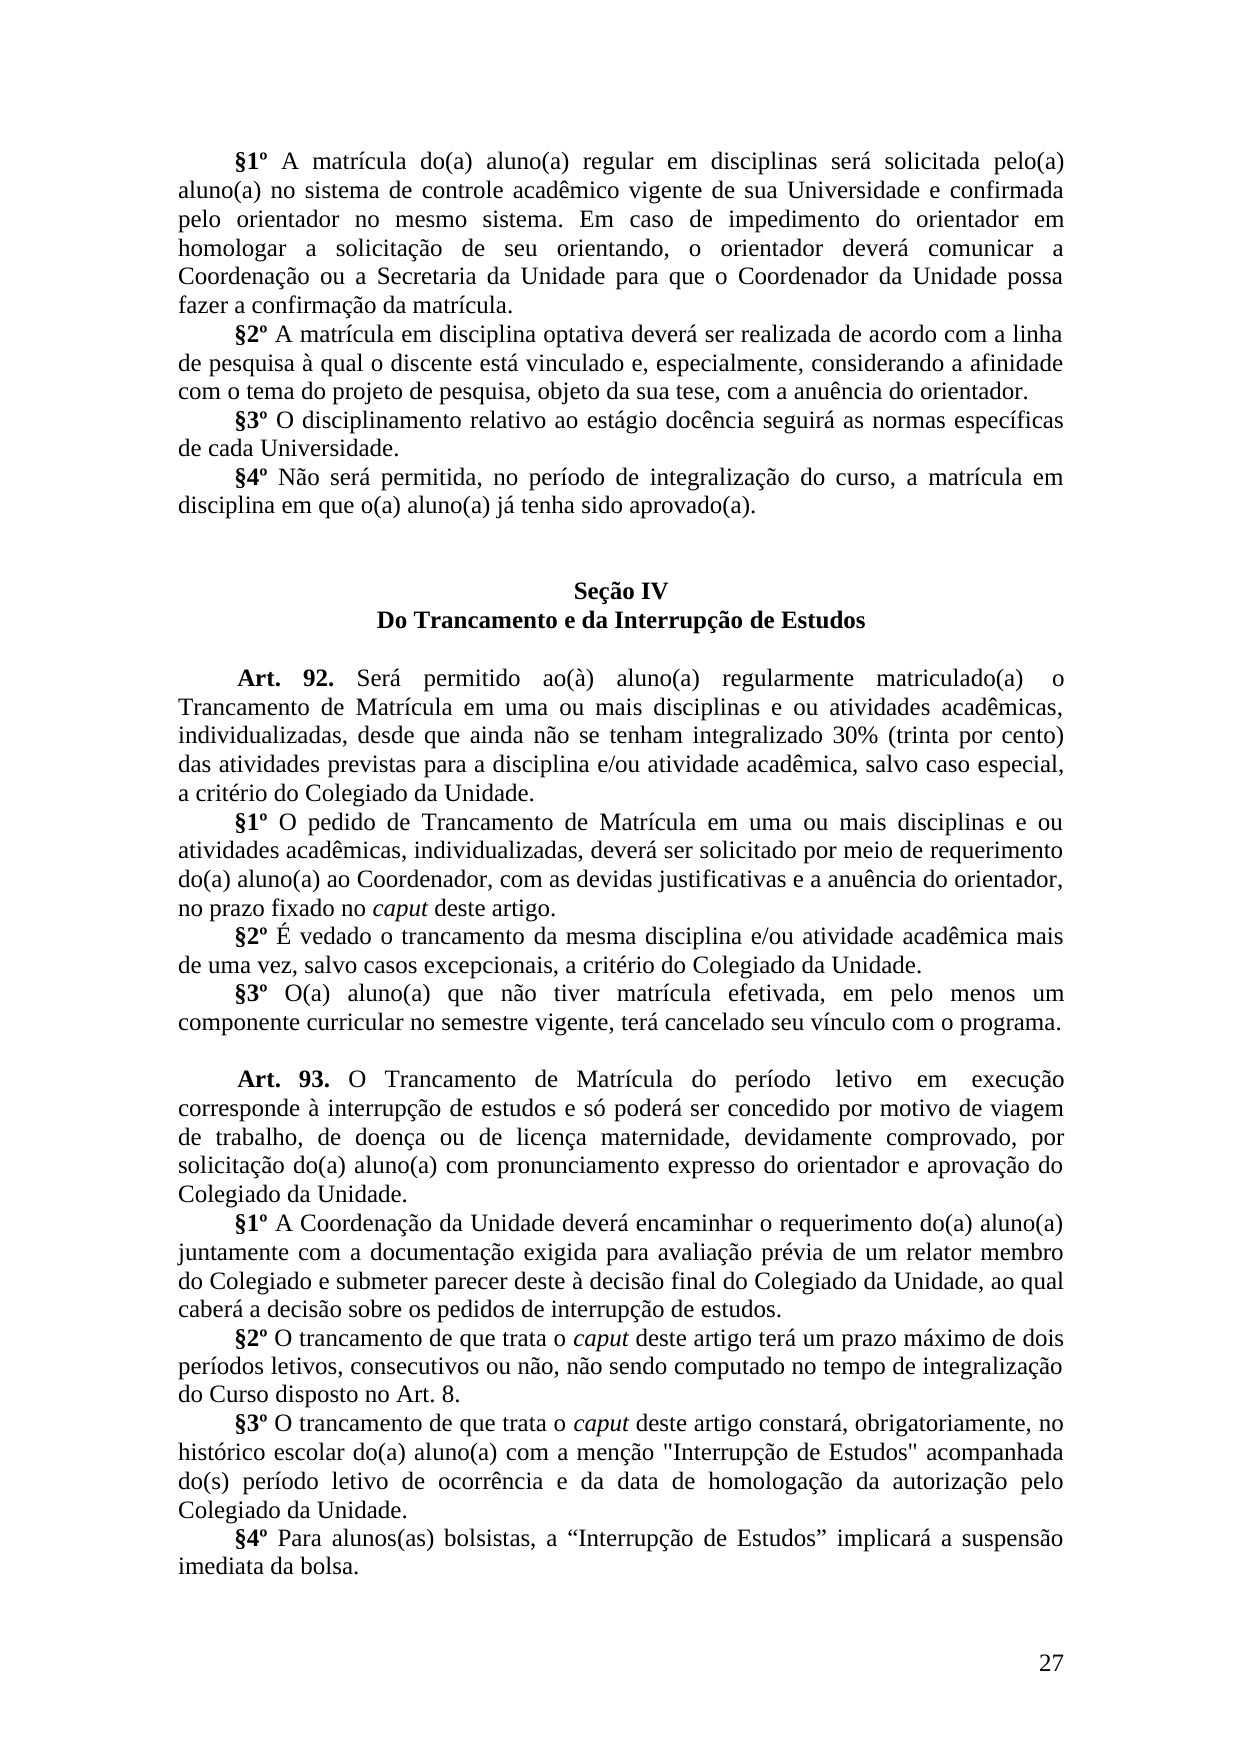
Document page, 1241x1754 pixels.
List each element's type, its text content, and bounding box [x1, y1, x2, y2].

text Do Trancamento e da Interrupção de Estudos [332, 606, 909, 634]
text §2º O trancamento de que trata o caput deste artigo terá um prazo máximo de dois períodos letivos, consecutivos ou não, não sendo computado no tempo de integralização do Curso disposto no Art. 8. [178, 1323, 1064, 1408]
text Art. 92. Será permitido ao(à) aluno(a) regularmente matriculado(a) o Trancamento de Matrícula em uma ou mais disciplinas e ou atividades acadêmicas, individualizadas, desde que ainda não se tenham integralizado 30% (trinta por cento) das atividades previstas para a disciplina e/ou atividade acadêmica, salvo caso especial, a critério do Colegiado da Unidade. [178, 663, 1064, 807]
text §3º O disciplinamento relativo ao estágio docência seguirá as normas específicas de cada Universidade. [178, 406, 1064, 462]
text §3º O trancamento de que trata o caput deste artigo constará, obrigatoriamente, no histórico escolar do(a) aluno(a) com a menção "Interrupção de Estudos" acompanhada do(s) período letivo de ocorrência e da data de homologação da autorização pelo Colegiado da Unidade. [178, 1408, 1064, 1523]
text §2º É vedado o trancamento da mesma disciplina e/ou atividade acadêmica mais de uma vez, salvo casos excepcionais, a critério do Colegiado da Unidade. [178, 922, 1064, 978]
subtitle Seção IV [332, 577, 909, 606]
text §1º A Coordenação da Unidade deverá encaminhar o requerimento do(a) aluno(a) juntamente com a documentação exigida para avaliação prévia de um relator membro do Colegiado e submeter parecer deste à decisão final do Colegiado da Unidade, ao qual caberá a decisão sobre os pedidos de interrupção de estudos. [178, 1208, 1064, 1323]
text §4º Não será permitida, no período de integralização do curso, a matrícula em disciplina em que o(a) aluno(a) já tenha sido aprovado(a). [178, 463, 1064, 519]
text §3º O(a) aluno(a) que não tiver matrícula efetivada, em pelo menos um componente curricular no semestre vigente, terá cancelado seu vínculo com o programa. [178, 979, 1064, 1035]
text §2º A matrícula em disciplina optativa deverá ser realizada de acordo com a linha de pesquisa à qual o discente está vinculado e, especialmente, considerando a afinidade com o tema do projeto de pesquisa, objeto da sua tese, com a anuência do orientador. [178, 319, 1064, 405]
text §1º A matrícula do(a) aluno(a) regular em disciplinas será solicitada pelo(a) aluno(a) no sistema de controle acadêmico vigente de sua Universidade e confirmada pelo orientador no mesmo sistema. Em caso de impedimento do orientador em homologar a solicitação de seu orientando, o orientador deverá comunicar a Coordenação ou a Secretaria da Unidade para que o Coordenador da Unidade possa fazer a confirmação da matrícula. [178, 146, 1064, 319]
text §1º O pedido de Trancamento de Matrícula em uma ou mais disciplinas e ou atividades acadêmicas, individualizadas, deverá ser solicitado por meio de requerimento do(a) aluno(a) ao Coordenador, com as devidas justificativas e a anuência do orientador, no prazo fixado no caput deste artigo. [178, 807, 1064, 922]
text §4º Para alunos(as) bolsistas, a “Interrupção de Estudos” implicará a suspensão imediata da bolsa. [178, 1524, 1064, 1580]
text Art. 93. O Trancamento de Matrícula do período letivo em execução corresponde à interrupção de estudos e só poderá ser concedido por motivo de viagem de trabalho, de doença ou de licença maternidade, devidamente comprovado, por solicitação do(a) aluno(a) com pronunciamento expresso do orientador e aprovação do Colegiado da Unidade. [178, 1064, 1064, 1208]
